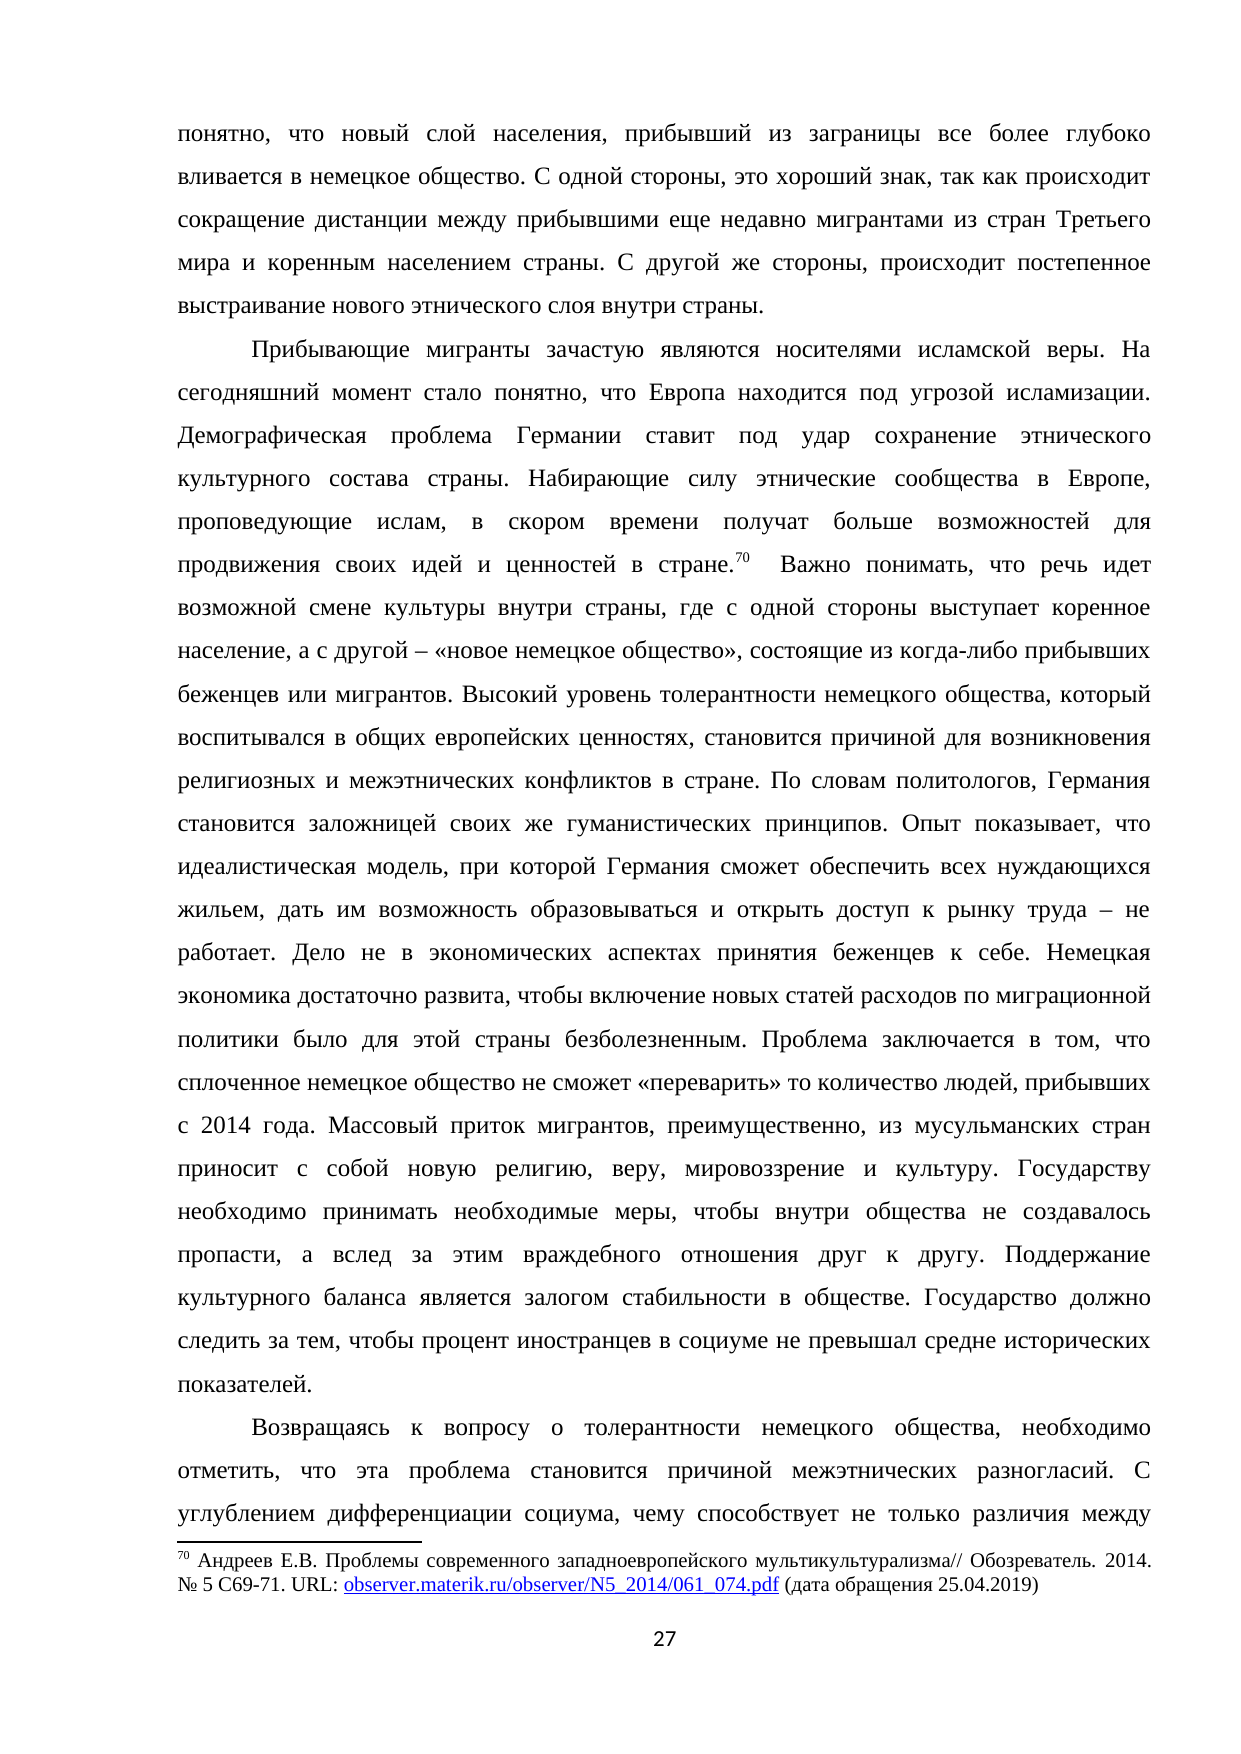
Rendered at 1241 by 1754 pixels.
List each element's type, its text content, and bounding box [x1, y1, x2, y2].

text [177, 118, 1152, 319]
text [177, 1412, 1152, 1527]
text Прибывающие мигранты зачастую являются носителями исламской веры. На сегодняшний момент стало понятно, что Европа находится под угрозой исламизации. Демографическая проблема Германии ставит под удар сохранение этнического культурного состава страны. Набирающие силу этнические сообщества в Европе, проповедующие ислам, в скором времени получат больше возможностей для продвижения своих идей и ценностей в стране. Важно понимать, что речь идет возможной смене культуры внутри страны, где с одной стороны выступает коренное население, а с другой – «новое немецкое общество», состоящие из когда-либо прибывших беженцев или мигрантов. Высокий уровень толерантности немецкого общества, который воспитывался в общих европейских ценностях, становится причиной для возникновения религиозных и межэтнических конфликтов в стране. По словам политологов, Германия становится заложницей своих же гуманистических принципов. Опыт показывает, что идеалистическая модель, при которой Германия сможет обеспечить всех нуждающихся жильем, дать им возможность образовываться и открыть доступ к рынку труда – не работает. Дело не в экономических аспектах принятия беженцев к себе. Немецкая экономика достаточно развита, чтобы включение новых статей расходов по миграционной политики было для этой страны безболезненным. Проблема заключается в том, что сплоченное немецкое общество не сможет «переварить» то количество людей, прибывших с 2014 года. Массовый приток мигрантов, преимущественно, из мусульманских стран приносит с собой новую религию, веру, мировоззрение и культуру. Государству необходимо принимать необходимые меры, чтобы внутри общества не создавалось пропасти, а вслед за этим враждебного отношения друг к другу. Поддержание культурного баланса является залогом стабильности в обществе. Государство должно следить за тем, чтобы процент иностранцев в социуме не превышал средне исторических показателей. [177, 334, 1152, 1397]
